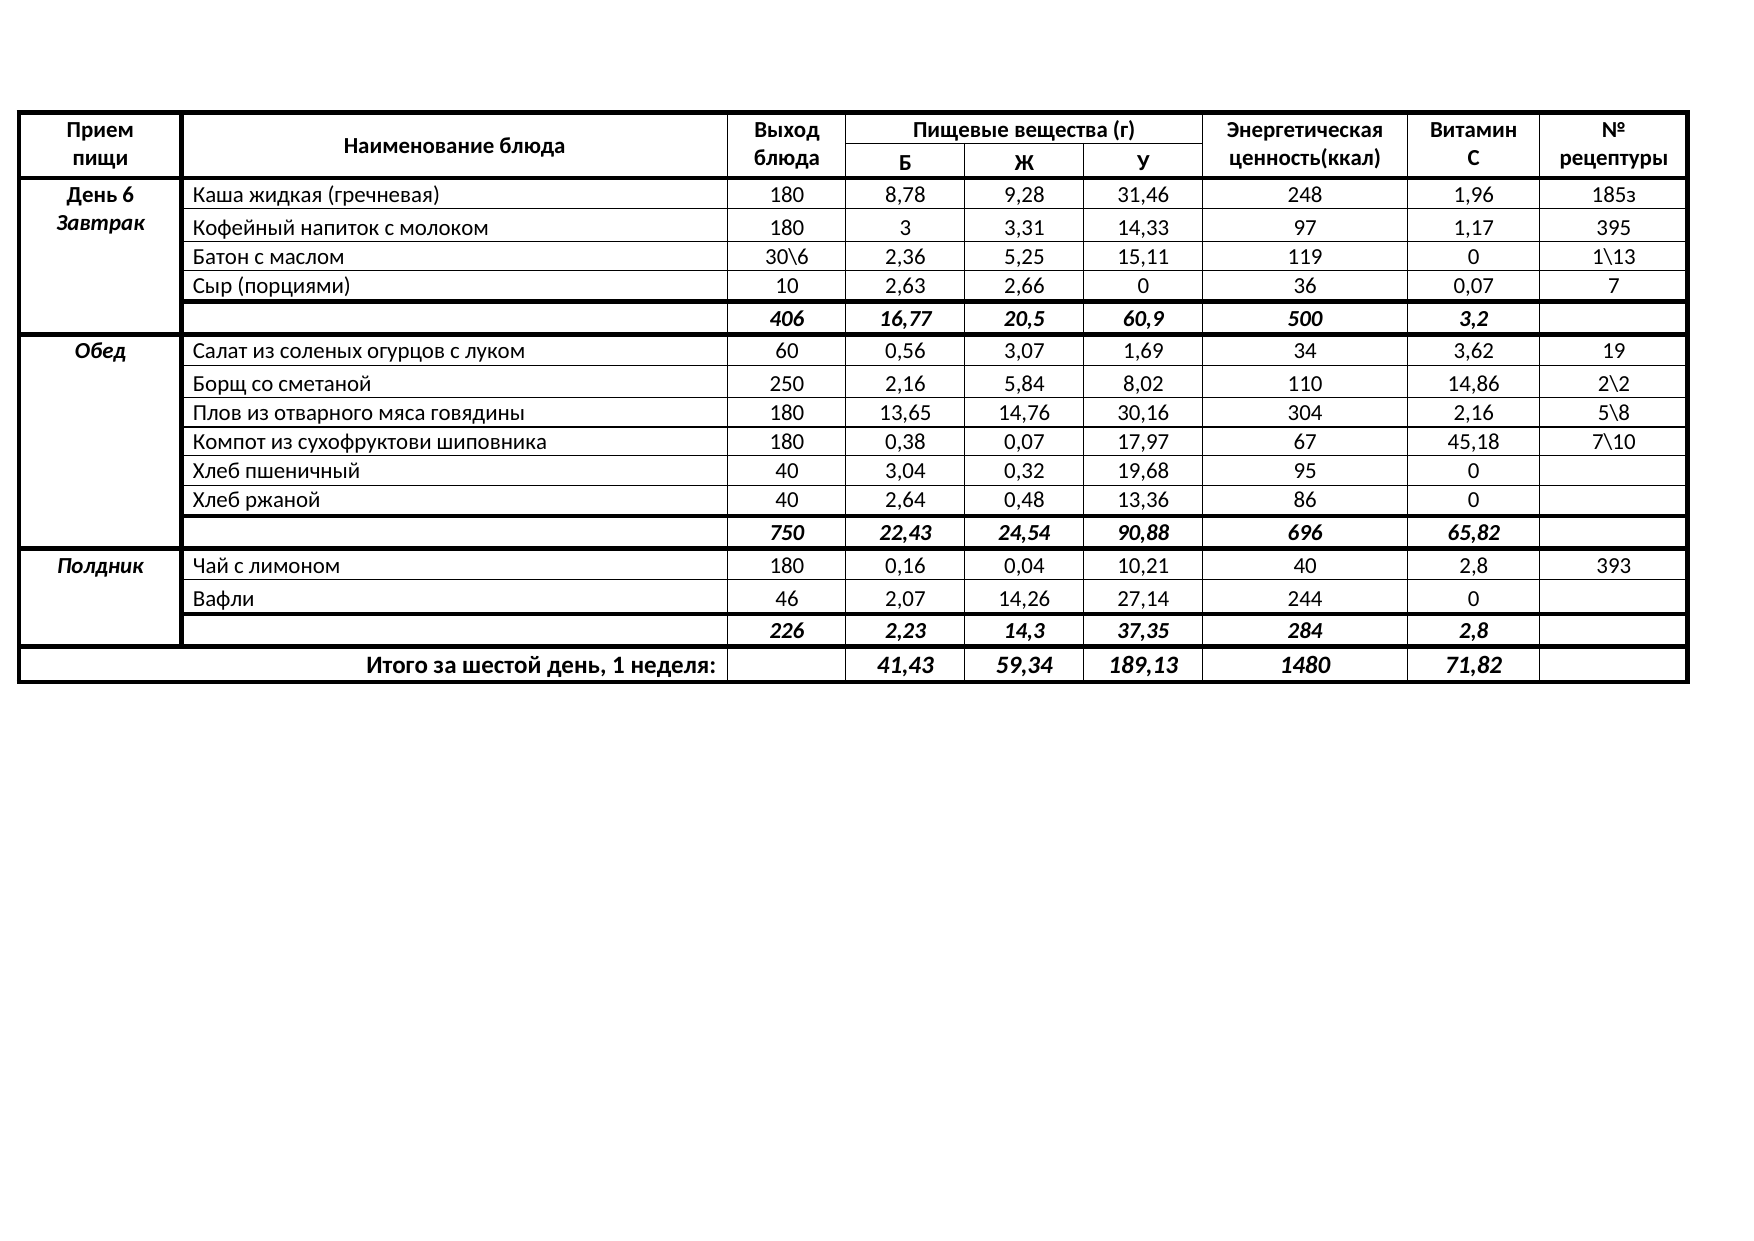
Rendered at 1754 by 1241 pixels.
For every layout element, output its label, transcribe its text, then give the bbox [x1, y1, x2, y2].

table_cell 2,66 [965, 271, 1083, 299]
table_cell 110 [1203, 366, 1407, 397]
table_cell [184, 304, 727, 332]
table_cell 86 [1203, 486, 1407, 513]
table_cell 90,88 [1084, 518, 1202, 546]
table_cell 284 [1203, 616, 1407, 644]
table_cell 95 [1203, 456, 1407, 484]
table_cell 696 [1203, 518, 1407, 546]
table_cell 180 [728, 551, 845, 579]
table_cell 8,02 [1084, 366, 1202, 397]
table_cell 14,86 [1408, 366, 1539, 397]
table_cell У [1084, 144, 1202, 176]
table_cell 14,26 [965, 580, 1083, 612]
table_cell 393 [1540, 551, 1685, 579]
table_cell 8,78 [846, 180, 964, 208]
table_cell 0,32 [965, 456, 1083, 484]
table_cell 13,65 [846, 398, 964, 426]
table_cell 30,16 [1084, 398, 1202, 426]
table_cell 395 [1540, 209, 1685, 241]
table_cell 20,5 [965, 304, 1083, 332]
table_cell 15,11 [1084, 242, 1202, 270]
table_cell 14,76 [965, 398, 1083, 426]
table_cell 34 [1203, 337, 1407, 364]
table_header Выход блюда [728, 115, 845, 176]
table_cell Салат из соленых огурцов с луком [184, 337, 727, 364]
table_cell 2,8 [1408, 616, 1539, 644]
table_header Энергетическая ценность(ккал) [1203, 115, 1407, 176]
table_cell 0 [1084, 271, 1202, 299]
table_cell 750 [728, 518, 845, 546]
table_cell Плов из отварного мяса говядины [184, 398, 727, 426]
table_header Витамин С [1408, 115, 1539, 176]
table_cell 304 [1203, 398, 1407, 426]
table_cell 3 [846, 209, 964, 241]
table_cell 30\6 [728, 242, 845, 270]
table_cell Хлеб ржаной [184, 486, 727, 513]
table_cell 2,23 [846, 616, 964, 644]
table_cell 180 [728, 428, 845, 455]
table_cell 0,56 [846, 337, 964, 364]
table_cell 37,35 [1084, 616, 1202, 644]
table_cell 7 [1540, 271, 1685, 299]
table_cell 7\10 [1540, 428, 1685, 455]
table_cell [1540, 616, 1685, 644]
table_cell Вафли [184, 580, 727, 612]
table_cell 2,16 [846, 366, 964, 397]
table_cell 3,07 [965, 337, 1083, 364]
table_cell 244 [1203, 580, 1407, 612]
table_cell 14,3 [965, 616, 1083, 644]
table_cell 10,21 [1084, 551, 1202, 579]
table_cell 248 [1203, 180, 1407, 208]
table_cell 67 [1203, 428, 1407, 455]
table_cell 500 [1203, 304, 1407, 332]
table_cell 97 [1203, 209, 1407, 241]
table_cell 59,34 [965, 649, 1083, 679]
table_cell 5\8 [1540, 398, 1685, 426]
table_cell Б [846, 144, 964, 176]
table_cell 0,16 [846, 551, 964, 579]
table_cell [1540, 580, 1685, 612]
table_cell [1540, 304, 1685, 332]
table_cell 119 [1203, 242, 1407, 270]
table_cell 2,07 [846, 580, 964, 612]
table_cell 185з [1540, 180, 1685, 208]
table_cell 2,36 [846, 242, 964, 270]
table_cell 1\13 [1540, 242, 1685, 270]
table_cell 17,97 [1084, 428, 1202, 455]
table_cell 406 [728, 304, 845, 332]
table_cell 40 [728, 486, 845, 513]
table_cell 226 [728, 616, 845, 644]
table_header Прием пищи [21, 115, 179, 176]
table_cell 0,38 [846, 428, 964, 455]
table_cell 31,46 [1084, 180, 1202, 208]
table_cell 0 [1408, 580, 1539, 612]
table_cell 189,13 [1084, 649, 1202, 679]
table_cell 0,07 [1408, 271, 1539, 299]
table_cell 14,33 [1084, 209, 1202, 241]
table_cell 46 [728, 580, 845, 612]
table_cell 19 [1540, 337, 1685, 364]
table_cell 19,68 [1084, 456, 1202, 484]
table_cell День 6 Завтрак [21, 180, 179, 332]
table_cell 180 [728, 180, 845, 208]
table_cell Полдник [21, 551, 179, 644]
table_cell 3,2 [1408, 304, 1539, 332]
table_cell 3,31 [965, 209, 1083, 241]
table_cell [184, 518, 727, 546]
table_cell Чай с лимоном [184, 551, 727, 579]
table_cell 5,25 [965, 242, 1083, 270]
table_cell Итого за шестой день, 1 неделя: [21, 649, 727, 679]
table_cell Борщ со сметаной [184, 366, 727, 397]
table_cell Ж [965, 144, 1083, 176]
table_cell 40 [728, 456, 845, 484]
table_cell Сыр (порциями) [184, 271, 727, 299]
table_cell 65,82 [1408, 518, 1539, 546]
table_cell 27,14 [1084, 580, 1202, 612]
table_cell [184, 616, 727, 644]
table_cell 40 [1203, 551, 1407, 579]
table_cell 1480 [1203, 649, 1407, 679]
table_cell 2,63 [846, 271, 964, 299]
table_cell 2\2 [1540, 366, 1685, 397]
table_cell 180 [728, 398, 845, 426]
table_cell Хлеб пшеничный [184, 456, 727, 484]
table_cell 5,84 [965, 366, 1083, 397]
table_cell Кофейный напиток с молоком [184, 209, 727, 241]
table_header № рецептуры [1540, 115, 1685, 176]
table_cell 0 [1408, 242, 1539, 270]
table_header Наименование блюда [184, 115, 727, 176]
table_cell 45,18 [1408, 428, 1539, 455]
table_cell 2,8 [1408, 551, 1539, 579]
table_cell 3,62 [1408, 337, 1539, 364]
table_cell 2,64 [846, 486, 964, 513]
table_cell 13,36 [1084, 486, 1202, 513]
table_cell 36 [1203, 271, 1407, 299]
table_cell 1,69 [1084, 337, 1202, 364]
table_cell 250 [728, 366, 845, 397]
table_cell 2,16 [1408, 398, 1539, 426]
table_cell Каша жидкая (гречневая) [184, 180, 727, 208]
table_cell 10 [728, 271, 845, 299]
table_cell [728, 649, 845, 679]
table_cell 9,28 [965, 180, 1083, 208]
table_cell 60 [728, 337, 845, 364]
table_cell [1540, 649, 1685, 679]
table_cell 0,04 [965, 551, 1083, 579]
table_header Пищевые вещества (г) [846, 115, 1202, 143]
table_cell 0 [1408, 456, 1539, 484]
table_cell 16,77 [846, 304, 964, 332]
table_cell [1540, 456, 1685, 484]
table_cell Компот из сухофруктови шиповника [184, 428, 727, 455]
table_cell 0 [1408, 486, 1539, 513]
table_cell 3,04 [846, 456, 964, 484]
table_cell Обед [21, 337, 179, 546]
table_cell 0,07 [965, 428, 1083, 455]
table_cell Батон с маслом [184, 242, 727, 270]
table_cell [1540, 486, 1685, 513]
table_cell 180 [728, 209, 845, 241]
table_cell 71,82 [1408, 649, 1539, 679]
table_cell 0,48 [965, 486, 1083, 513]
table_cell 1,96 [1408, 180, 1539, 208]
table_cell 1,17 [1408, 209, 1539, 241]
table_cell 41,43 [846, 649, 964, 679]
table_cell 24,54 [965, 518, 1083, 546]
table_cell [1540, 518, 1685, 546]
table_cell 22,43 [846, 518, 964, 546]
table_cell 60,9 [1084, 304, 1202, 332]
